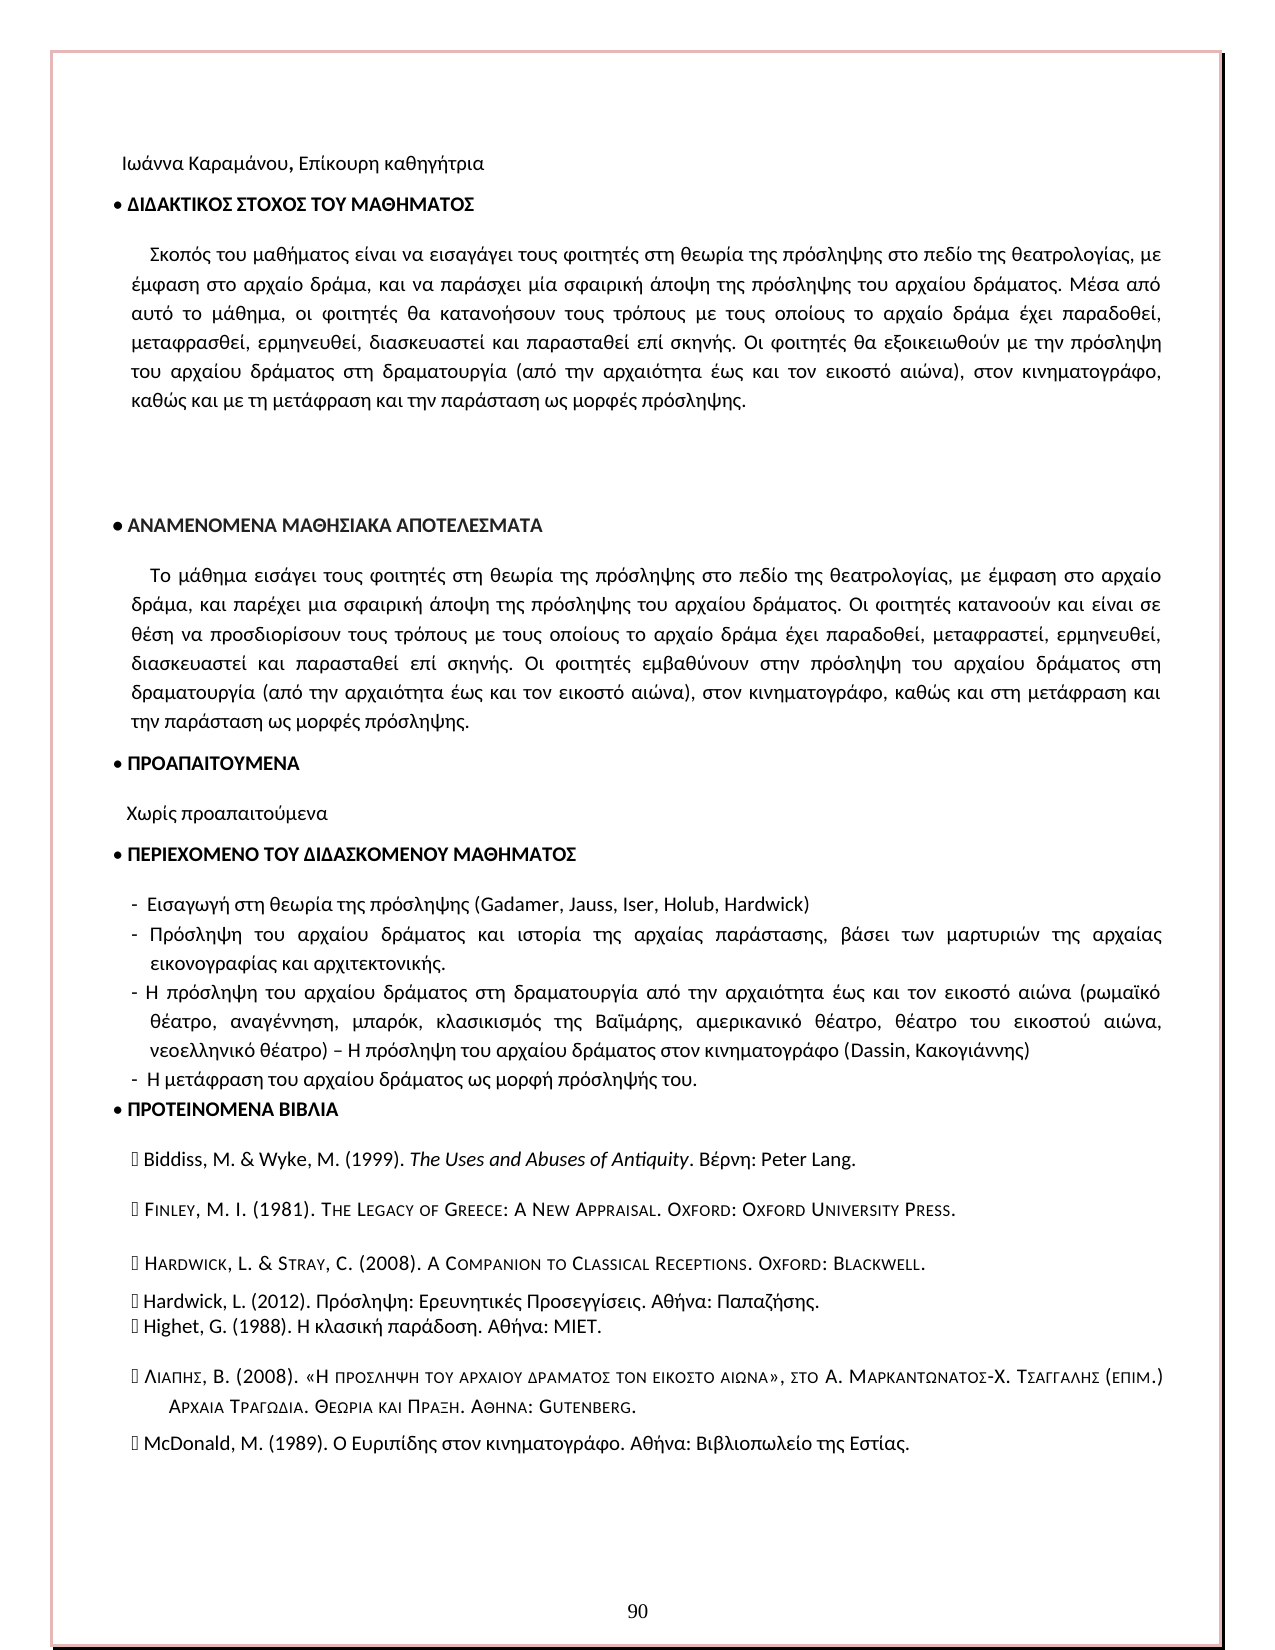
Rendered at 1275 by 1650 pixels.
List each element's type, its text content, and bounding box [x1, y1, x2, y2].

subtitle Λιαπής, Β. (2008). «Η πρόσληψη του αρχαίου δράματος τον εικοστό αιώνα», στο A. Μαρκαντωνάτος-Χ. Τσαγγάλης (επιμ.) Αρχαία Τραγωδία. Θεωρία και Πράξη. Αθήνα: Gutenberg. [131, 1364, 1163, 1418]
text - Εισαγωγή στη θεωρία της πρόσληψης (Gadamer, Jauss, Iser, Holub, Hardwick) [131, 892, 1163, 917]
text Το μάθημα εισάγει τους φοιτητές στη θεωρία της πρόσληψης στο πεδίο της θεατρολογίας, με έμφαση στο αρχαίο δράμα, και παρέχει μια σφαιρική άποψη της πρόσληψης του αρχαίου δράματος. Οι φοιτητές κατανοούν και είναι σε θέση να προσδιορίσουν τους τρόπους με τους οποίους το αρχαίο δράμα έχει παραδοθεί, μεταφραστεί, ερμηνευθεί, διασκευαστεί και παρασταθεί επί σκηνής. Οι φοιτητές εμβαθύνουν στην πρόσληψη του αρχαίου δράματος στη δραματουργία (από την αρχαιότητα έως και τον εικοστό αιώνα), στον κινηματογράφο, καθώς και στη μετάφραση και την παράσταση ως μορφές πρόσληψης. [131, 562, 1163, 734]
text Χωρίς προαπαιτούμενα [112, 800, 1163, 825]
text Biddiss, M. & Wyke, M. (1999). The Uses and Abuses of Antiquity. Βέρνη: Peter Lang. [131, 1146, 1163, 1171]
text McDonald, M. (1989). Ο Ευριπίδης στον κινηματογράφο. Aθήνα: Βιβλιοπωλείο της Εστίας. [131, 1430, 1163, 1456]
text Highet, G. (1988). Η κλασική παράδοση. Αθήνα: ΜΙΕΤ. [131, 1313, 1163, 1339]
text - Η πρόσληψη του αρχαίου δράματος στη δραματουργία από την αρχαιότητα έως και τον εικοστό αιώνα (ρωμαϊκό θέατρο, αναγέννηση, μπαρόκ, κλασικισμός της Βαϊμάρης, αμερικανικό θέατρο, θέατρο του εικοστού αιώνα, νεοελληνικό θέατρο) – Η πρόσληψη του αρχαίου δράματος στον κινηματογράφο (Dassin, Κακογιάννης) [131, 979, 1163, 1063]
subtitle Hardwick, L. & Stray, C. (2008). A Companion to Classical Receptions. Oxford: Blackwell. [131, 1250, 1163, 1276]
text • Διδακτικός στόχος του μαθήματος [112, 192, 1163, 217]
text • ΑΝΑΜΕΝΟΜΕΝΑ ΜΑΘΗΣΙΑΚΑ ΑΠΟΤΕΛΕΣΜΑΤΑ [112, 512, 1163, 538]
text Hardwick, L. (2012). Πρόσληψη: Ερευνητικές Προσεγγίσεις. Αθήνα: Παπαζήσης. [131, 1288, 1163, 1313]
subtitle Finley, M. I. (1981). The Legacy of Greece: A New Appraisal. Oxford: Oxford University Press. [131, 1196, 1163, 1222]
text • Προτεινόμενα βιβλία [112, 1096, 1163, 1121]
text - Η μετάφραση του αρχαίου δράματος ως μορφή πρόσληψής του. [131, 1067, 1163, 1092]
text Σκοπός του μαθήματος είναι να εισαγάγει τους φοιτητές στη θεωρία της πρόσληψης στο πεδίο της θεατρολογίας, με έμφαση στο αρχαίο δράμα, και να παράσχει μία σφαιρική άποψη της πρόσληψης του αρχαίου δράματος. Μέσα από αυτό το μάθημα, οι φοιτητές θα κατανοήσουν τους τρόπους με τους οποίους το αρχαίο δράμα έχει παραδοθεί, μεταφρασθεί, ερμηνευθεί, διασκευαστεί και παρασταθεί επί σκηνής. Οι φοιτητές θα εξοικειωθούν με την πρόσληψη του αρχαίου δράματος στη δραματουργία (από την αρχαιότητα έως και τον εικοστό αιώνα), στον κινηματογράφο, καθώς και με τη μετάφραση και την παράσταση ως μορφές πρόσληψης. [131, 242, 1163, 413]
text • Περιεχόμενο του διδασκόμενου μαθήματος [112, 842, 1163, 867]
text Ιωάννα Καραμάνου, Επίκουρη καθηγήτρια [112, 150, 1163, 175]
text - Πρόσληψη του αρχαίου δράματος και ιστορία της αρχαίας παράστασης, βάσει των μαρτυριών της αρχαίας εικονογραφίας και αρχιτεκτονικής. [131, 921, 1163, 975]
text • Προαπαιτούμενα [112, 750, 1163, 775]
